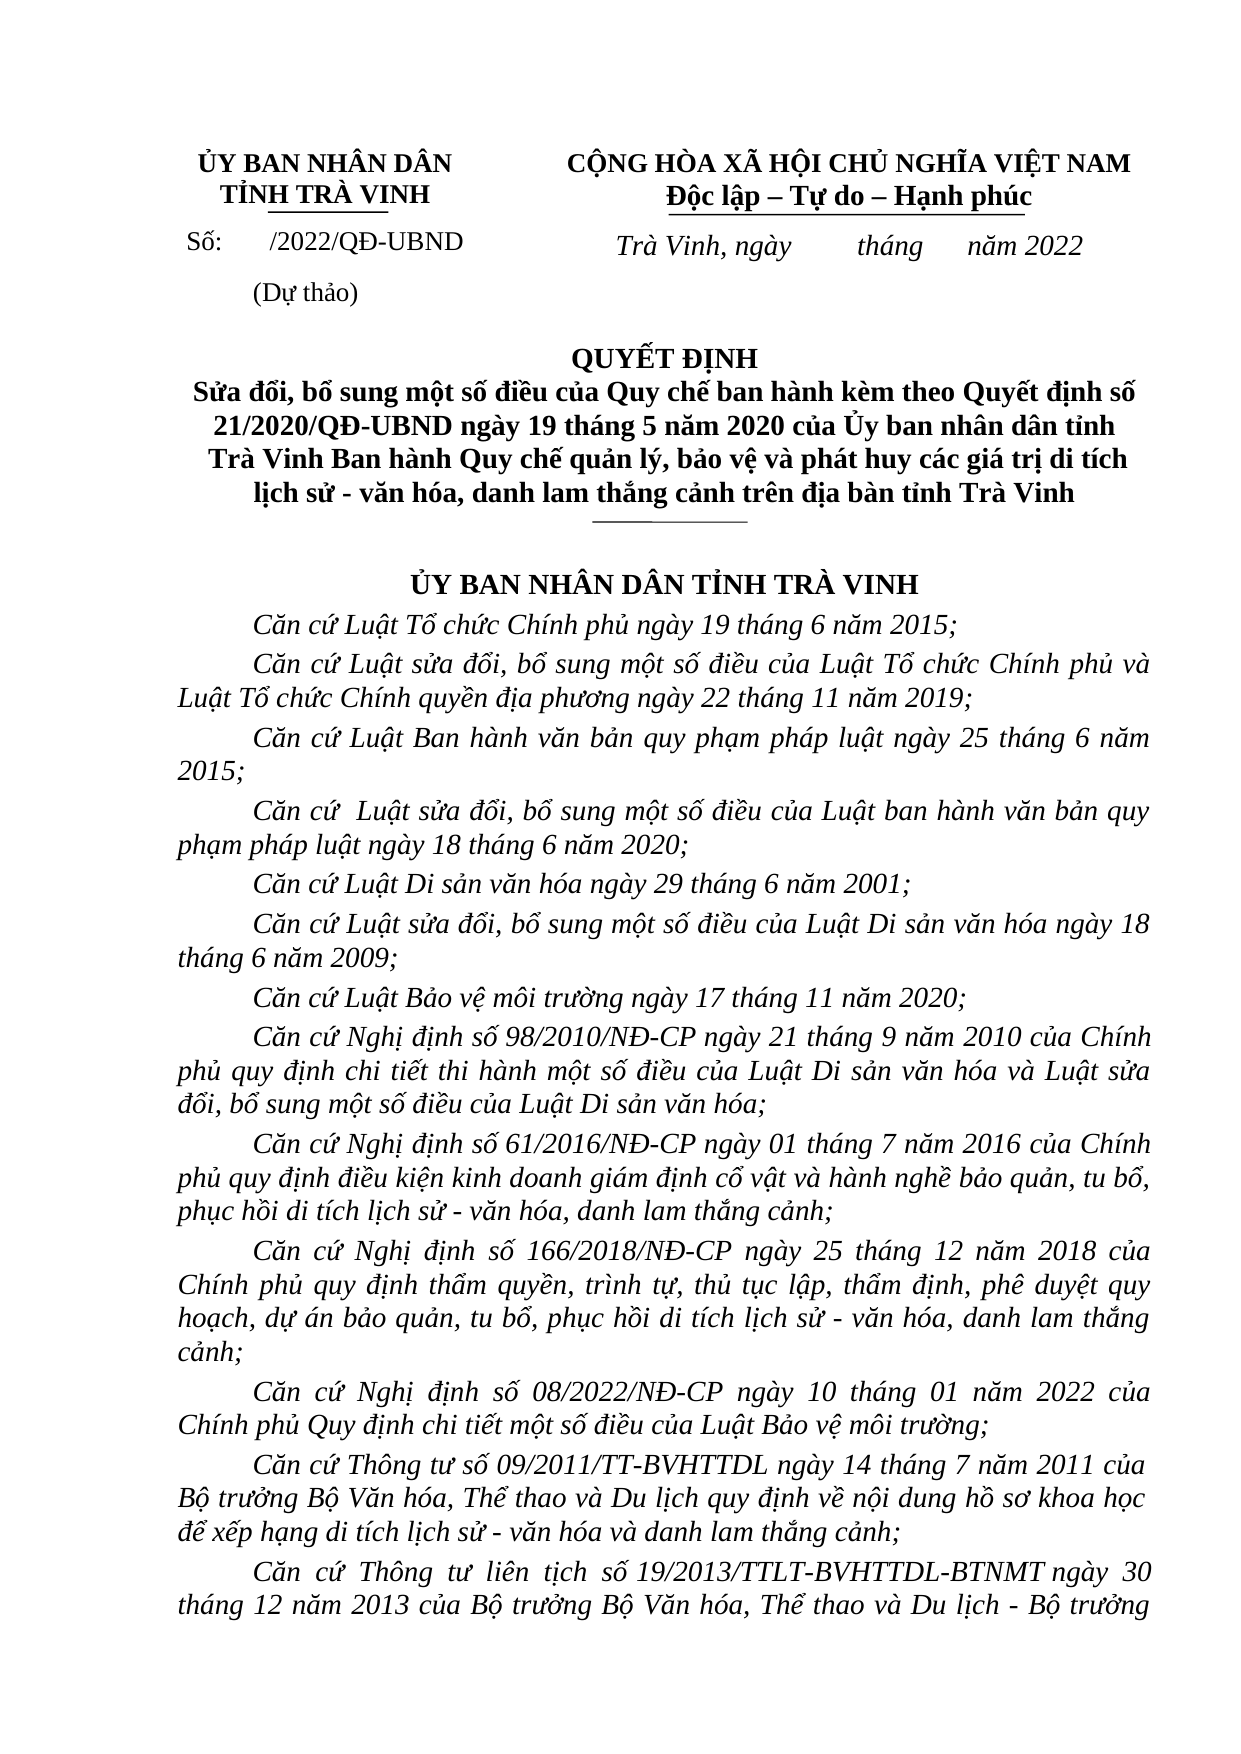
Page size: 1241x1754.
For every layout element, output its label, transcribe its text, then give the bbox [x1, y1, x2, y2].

text Sửa đổi, bổ sung một số điều của Quy chế ban hành kèm theo Quyết định số 21/2020/QĐ-UBND ngày 19 tháng 5 năm 2020 của Ủy ban nhân dân tỉnh [177, 374, 1152, 441]
text Căn cứ Luật sửa đổi, bổ sung một số điều của Luật Tổ chức Chính phủ và Luật Tổ chức Chính quyền địa phương ngày 22 tháng 11 năm 2019; [177, 647, 1152, 714]
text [177, 1554, 1152, 1621]
text Căn cứ Luật sửa đổi, bổ sung một số điều của Luật ban hành văn bản quy phạm pháp luật ngày 18 tháng 6 năm 2020; [177, 793, 1152, 860]
text Căn cứ Nghị định số 08/2022/NĐ-CP ngày 10 tháng 01 năm 2022 của Chính phủ Quy định chi tiết một số điều của Luật Bảo vệ môi trường; [177, 1374, 1152, 1441]
text Căn cứ Luật Ban hành văn bản quy phạm pháp luật ngày 25 tháng 6 năm 2015; [177, 720, 1152, 787]
table_header ỦY BAN NHÂN DÂN TỈNH TRÀ VINH Số: /2022/QĐ-UBND [133, 147, 517, 276]
text Căn cứ Nghị định số 166/2018/NĐ-CP ngày 25 tháng 12 năm 2018 của Chính phủ quy định thẩm quyền, trình tự, thủ tục lập, thẩm định, phê duyệt quy hoạch, dự án bảo quản, tu bổ, phục hồi di tích lịch sử - văn hóa, danh lam thắng cảnh; [177, 1233, 1152, 1367]
text (Dự thảo) [177, 276, 1152, 307]
text Căn cứ Thông tư số 09/2011/TT-BVHTTDL ngày 14 tháng 7 năm 2011 của Bộ trưởng Bộ Văn hóa, Thể thao và Du lịch quy định về nội dung hồ sơ khoa học để xếp hạng di tích lịch sử - văn hóa và danh lam thắng cảnh; [177, 1447, 1147, 1548]
text Căn cứ Luật sửa đổi, bổ sung một số điều của Luật Di sản văn hóa ngày 18 tháng 6 năm 2009; [177, 906, 1152, 973]
table_header CỘNG HÒA XÃ HỘI CHỦ NGHĨA VIỆT NAM Độc lập – Tự do – Hạnh phúc Trà Vinh, ngày tháng năm 2022 [517, 147, 1181, 276]
text ỦY BAN NHÂN DÂN TỈNH TRÀ VINH [177, 567, 1152, 601]
text Căn cứ Nghị định số 98/2010/NĐ-CP ngày 21 tháng 9 năm 2010 của Chính phủ quy định chi tiết thi hành một số điều của Luật Di sản văn hóa và Luật sửa đổi, bổ sung một số điều của Luật Di sản văn hóa; [177, 1019, 1152, 1120]
text QUYẾT ĐỊNH [177, 341, 1152, 374]
text Căn cứ Luật Tổ chức Chính phủ ngày 19 tháng 6 năm 2015; [177, 607, 1152, 640]
text Trà Vinh Ban hành Quy chế quản lý, bảo vệ và phát huy các giá trị di tích lịch sử - văn hóa, danh lam thắng cảnh trên địa bàn tỉnh Trà Vinh [177, 441, 1152, 508]
text Căn cứ Nghị định số 61/2016/NĐ-CP ngày 01 tháng 7 năm 2016 của Chính phủ quy định điều kiện kinh doanh giám định cổ vật và hành nghề bảo quản, tu bổ, phục hồi di tích lịch sử - văn hóa, danh lam thắng cảnh; [177, 1126, 1152, 1227]
text Căn cứ Luật Bảo vệ môi trường ngày 17 tháng 11 năm 2020; [177, 980, 1152, 1013]
text Căn cứ Luật Di sản văn hóa ngày 29 tháng 6 năm 2001; [177, 867, 1152, 900]
